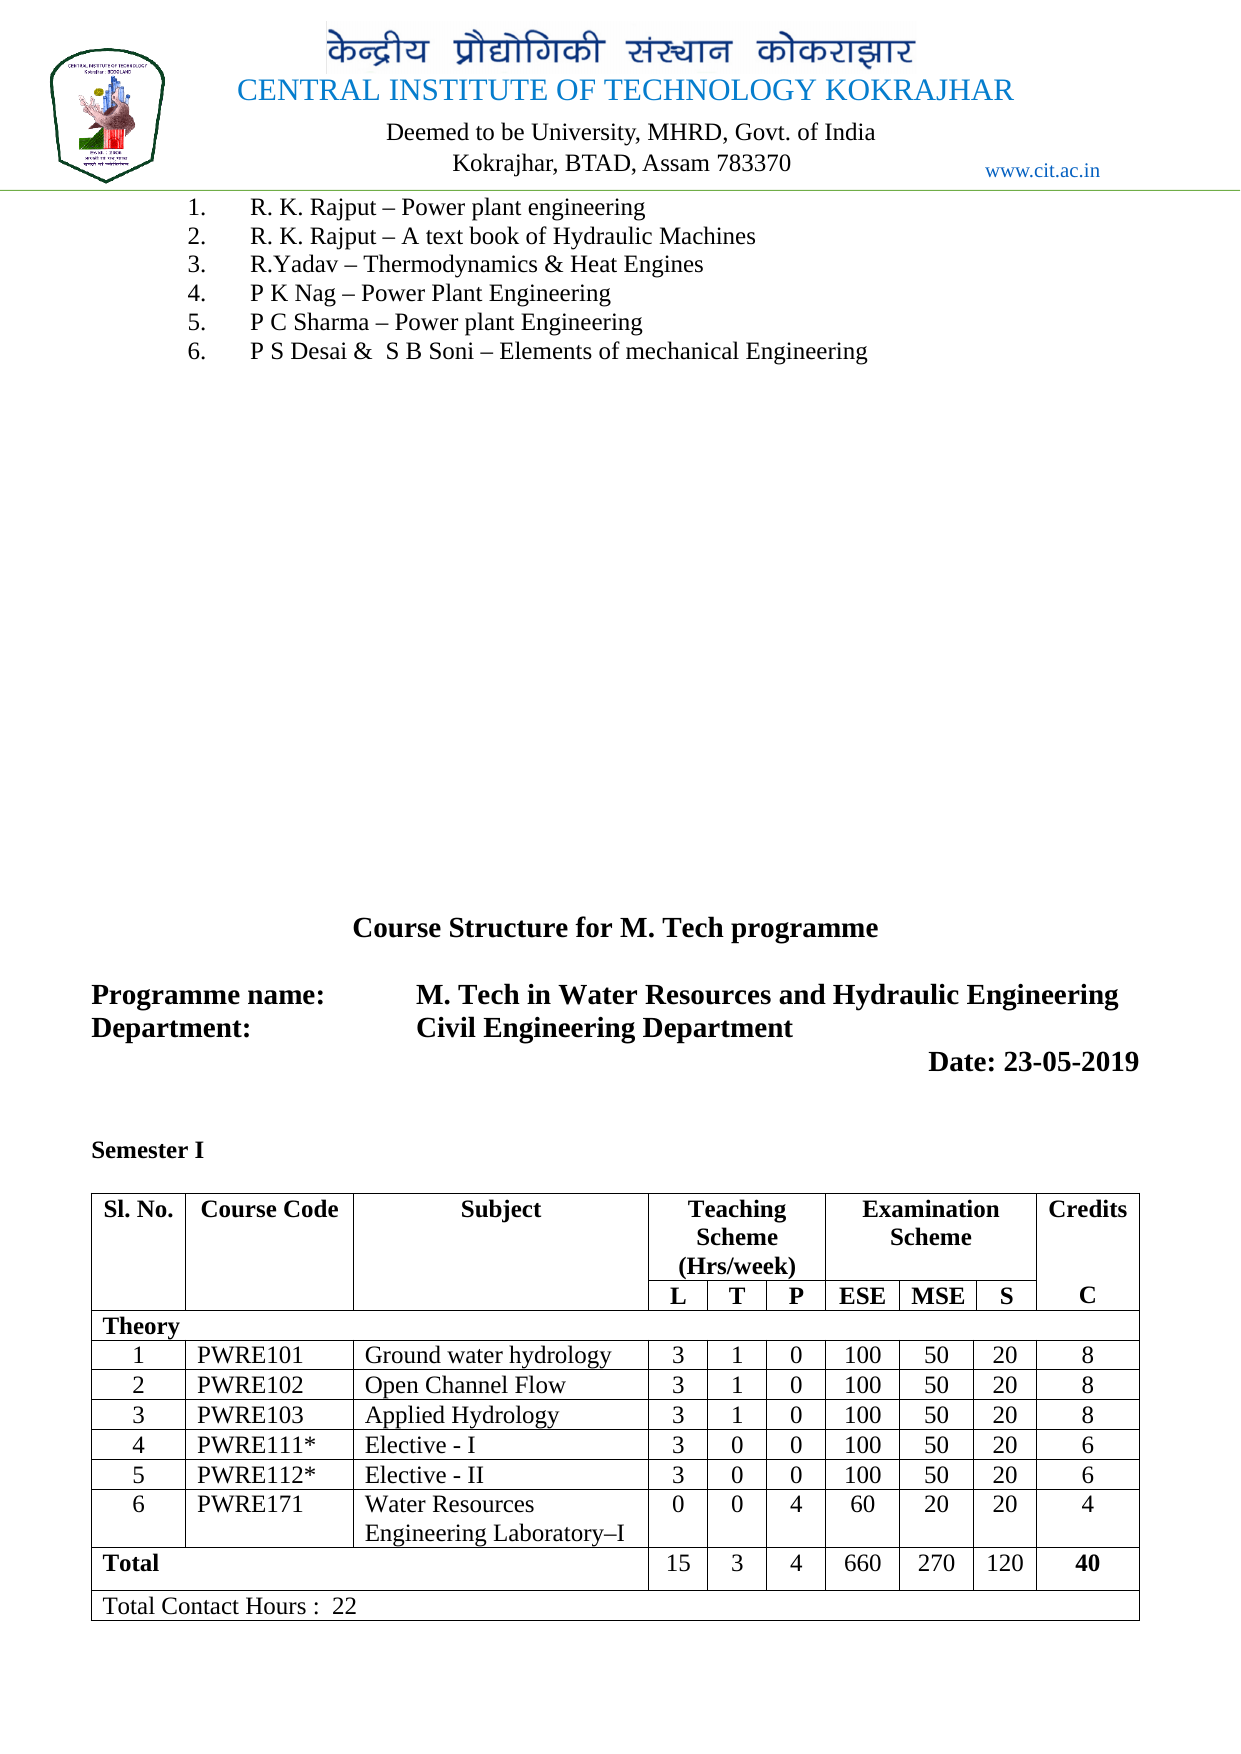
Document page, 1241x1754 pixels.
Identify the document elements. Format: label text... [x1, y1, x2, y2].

table_cell 0 [767, 1341, 825, 1369]
table_cell 0 [767, 1460, 825, 1488]
table_cell 0 [708, 1490, 766, 1547]
table_cell PWRE111* [186, 1430, 353, 1459]
text Department: Civil Engineering Department [91, 1011, 1139, 1044]
table_cell 1 [708, 1370, 766, 1399]
table_cell 270 [900, 1548, 973, 1590]
table_header Course Code [186, 1194, 353, 1310]
table_cell 20 [900, 1490, 973, 1547]
table_cell 3 [649, 1460, 707, 1488]
table_cell 1 [708, 1400, 766, 1429]
table_cell 8 [1037, 1370, 1139, 1399]
text Semester I [91, 1135, 1139, 1164]
table_cell 5 [92, 1460, 185, 1488]
list R.Yadav – Thermodynamics & Heat Engines [187, 249, 1090, 278]
table_cell 50 [900, 1341, 973, 1369]
table_cell 50 [900, 1400, 973, 1429]
picture [26, 25, 193, 189]
table_cell 50 [900, 1460, 973, 1488]
table_cell MSE [900, 1281, 976, 1310]
table_cell 20 [974, 1460, 1036, 1488]
table_cell 3 [649, 1430, 707, 1459]
table_cell 0 [767, 1370, 825, 1399]
table_cell 3 [649, 1400, 707, 1429]
table_cell P [767, 1281, 825, 1310]
table_cell Applied Hydrology [354, 1400, 648, 1429]
table_cell Elective - I [354, 1430, 648, 1459]
picture [326, 20, 918, 74]
table_header Sl. No. [92, 1194, 185, 1310]
table_cell 3 [649, 1341, 707, 1369]
table_cell 20 [974, 1430, 1036, 1459]
table_header Examination Scheme [826, 1194, 1036, 1280]
table_cell Total Contact Hours : 22 [92, 1591, 1139, 1620]
text Programme name: M. Tech in Water Resources and Hydraulic Engineering [91, 977, 1139, 1011]
table_cell 1 [708, 1341, 766, 1369]
table_cell 20 [974, 1341, 1036, 1369]
table_cell PWRE102 [186, 1370, 353, 1399]
table_cell PWRE101 [186, 1341, 353, 1369]
table_cell 0 [708, 1430, 766, 1459]
table_cell 60 [826, 1490, 899, 1547]
table_cell 4 [767, 1490, 825, 1547]
table_cell 2 [92, 1370, 185, 1399]
table_cell T [708, 1281, 766, 1310]
text Date: 23-05-2019 [91, 1044, 1139, 1078]
table_cell 0 [708, 1460, 766, 1488]
table_cell 8 [1037, 1341, 1139, 1369]
list R. K. Rajput – Power plant engineering [187, 192, 1090, 221]
table_cell PWRE112* [186, 1460, 353, 1488]
table_cell 6 [1037, 1460, 1139, 1488]
table_cell 20 [974, 1370, 1036, 1399]
table_header Credits C [1037, 1194, 1139, 1310]
table_cell 4 [767, 1548, 825, 1590]
text Course Structure for M. Tech programme [91, 910, 1139, 943]
table_cell 20 [974, 1400, 1036, 1429]
table_cell PWRE103 [186, 1400, 353, 1429]
table_cell 50 [900, 1430, 973, 1459]
table_header Subject [354, 1194, 648, 1310]
table_cell 20 [974, 1490, 1036, 1547]
table_cell Theory [92, 1311, 1139, 1339]
table_cell 50 [900, 1370, 973, 1399]
table_cell 100 [826, 1400, 899, 1429]
table_cell 3 [708, 1548, 766, 1590]
table_cell 100 [826, 1430, 899, 1459]
table_header Teaching Scheme (Hrs/week) [649, 1194, 825, 1280]
table_cell S [977, 1281, 1036, 1310]
table_cell Total [92, 1548, 648, 1590]
table_cell 3 [649, 1370, 707, 1399]
table_cell 0 [649, 1490, 707, 1547]
table_cell 6 [92, 1490, 185, 1547]
list P K Nag – Power Plant Engineering [187, 278, 1090, 307]
table_cell Elective - II [354, 1460, 648, 1488]
table_cell 15 [649, 1548, 707, 1590]
list P C Sharma – Power plant Engineering [187, 307, 1090, 336]
table_cell 660 [826, 1548, 899, 1590]
table_cell PWRE171 [186, 1490, 353, 1547]
table_cell 1 [92, 1341, 185, 1369]
table_cell 0 [767, 1400, 825, 1429]
table_cell 120 [974, 1548, 1036, 1590]
table_cell 100 [826, 1370, 899, 1399]
table_cell L [649, 1281, 707, 1310]
list R. K. Rajput – A text book of Hydraulic Machines [187, 221, 1090, 249]
table_cell Ground water hydrology [354, 1341, 648, 1369]
table_cell ESE [826, 1281, 899, 1310]
table_cell Open Channel Flow [354, 1370, 648, 1399]
table_cell 8 [1037, 1400, 1139, 1429]
table_cell 4 [1037, 1490, 1139, 1547]
table_cell 40 [1037, 1548, 1139, 1590]
table_cell Water Resources Engineering Laboratory–I [354, 1490, 648, 1547]
table_cell 0 [767, 1430, 825, 1459]
table_cell 3 [92, 1400, 185, 1429]
table_cell 100 [826, 1460, 899, 1488]
table_cell 6 [1037, 1430, 1139, 1459]
table_cell 100 [826, 1341, 899, 1369]
list P S Desai & S B Soni – Elements of mechanical Engineering [187, 336, 1090, 364]
table_cell 4 [92, 1430, 185, 1459]
